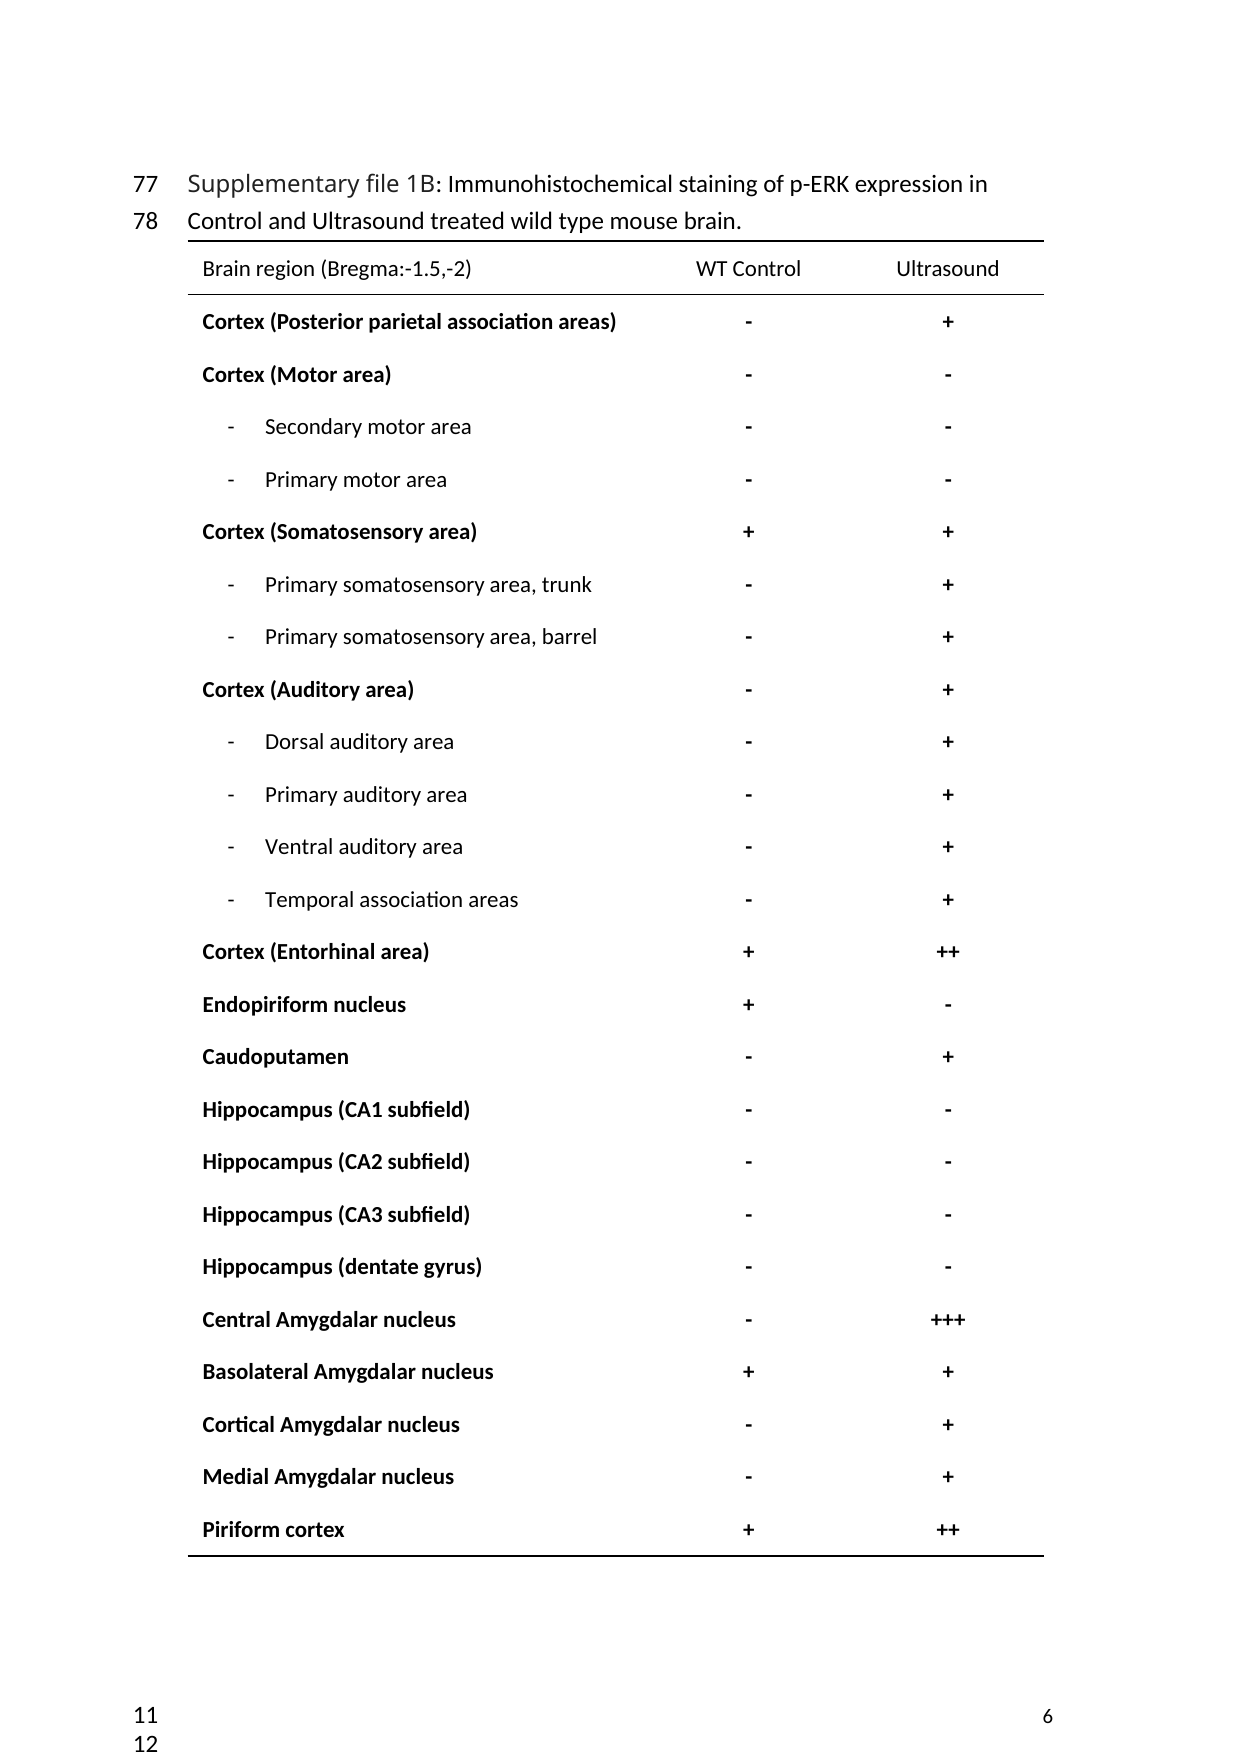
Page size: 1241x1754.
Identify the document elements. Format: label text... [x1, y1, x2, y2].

table_cell - [645, 610, 852, 663]
table_cell - [645, 1240, 852, 1293]
table_cell - [645, 348, 852, 400]
table_cell + [852, 1450, 1044, 1503]
table_header Ultrasound [852, 242, 1044, 294]
table_cell + [852, 1030, 1044, 1083]
table_cell - [645, 1293, 852, 1345]
table_cell - [645, 663, 852, 715]
table_cell + [645, 925, 852, 978]
table_cell Secondary motor area [188, 400, 645, 453]
table_cell - [645, 400, 852, 453]
table_cell + [852, 873, 1044, 925]
table_cell + [852, 715, 1044, 768]
table_cell Cortex (Auditory area) [188, 663, 645, 715]
table_cell + [852, 505, 1044, 558]
table_cell - [852, 1083, 1044, 1135]
table_cell Hippocampus (dentate gyrus) [188, 1240, 645, 1293]
table_cell - [852, 1240, 1044, 1293]
table_cell - [852, 1188, 1044, 1240]
table_cell + [852, 1398, 1044, 1450]
table_cell Temporal association areas [188, 873, 645, 925]
table_cell - [852, 453, 1044, 505]
table_cell Caudoputamen [188, 1030, 645, 1083]
table_cell - [852, 348, 1044, 400]
table_cell - [645, 1083, 852, 1135]
table_cell Ventral auditory area [188, 820, 645, 873]
text Supplementary file 1B: Immunohistochemical staining of p-ERK expression in Control and Ultrasound treated wild type mouse brain. [187, 164, 1053, 239]
table_cell + [852, 768, 1044, 820]
table_cell + [852, 1345, 1044, 1398]
table_cell Endopiriform nucleus [188, 978, 645, 1030]
table_cell - [645, 295, 852, 348]
table_cell + [852, 663, 1044, 715]
table_cell - [645, 1030, 852, 1083]
table_cell Cortex (Posterior parietal association areas) [188, 295, 645, 348]
table_cell Cortex (Somatosensory area) [188, 505, 645, 558]
table_cell Primary motor area [188, 453, 645, 505]
table_cell - [645, 873, 852, 925]
table_cell + [852, 820, 1044, 873]
table_cell Primary auditory area [188, 768, 645, 820]
table_cell - [852, 978, 1044, 1030]
table_cell - [852, 1135, 1044, 1188]
table_cell - [645, 1188, 852, 1240]
table_cell - [645, 820, 852, 873]
table_cell - [645, 1450, 852, 1503]
table_cell + [645, 978, 852, 1030]
table_cell Hippocampus (CA3 subfield) [188, 1188, 645, 1240]
table_cell - [645, 715, 852, 768]
table_header WT Control [645, 242, 852, 294]
table_cell + [645, 1503, 852, 1555]
table_cell - [645, 1398, 852, 1450]
table_cell Hippocampus (CA1 subfield) [188, 1083, 645, 1135]
table_cell Central Amygdalar nucleus [188, 1293, 645, 1345]
table_cell Piriform cortex [188, 1503, 645, 1555]
table_cell Primary somatosensory area, trunk [188, 558, 645, 610]
table_cell - [645, 558, 852, 610]
table_cell +++ [852, 1293, 1044, 1345]
table_cell ++ [852, 1503, 1044, 1555]
table_cell ++ [852, 925, 1044, 978]
table_cell Primary somatosensory area, barrel [188, 610, 645, 663]
table_cell + [852, 610, 1044, 663]
table_cell - [645, 768, 852, 820]
table_cell - [645, 453, 852, 505]
table_cell Cortical Amygdalar nucleus [188, 1398, 645, 1450]
table_cell + [645, 1345, 852, 1398]
table_cell Dorsal auditory area [188, 715, 645, 768]
table_cell Medial Amygdalar nucleus [188, 1450, 645, 1503]
table_cell Basolateral Amygdalar nucleus [188, 1345, 645, 1398]
table_cell + [852, 558, 1044, 610]
table_cell Cortex (Entorhinal area) [188, 925, 645, 978]
table_cell + [852, 295, 1044, 348]
table_cell Hippocampus (CA2 subfield) [188, 1135, 645, 1188]
table_cell Cortex (Motor area) [188, 348, 645, 400]
table_cell - [852, 400, 1044, 453]
table_cell - [645, 1135, 852, 1188]
table_header Brain region (Bregma:-1.5,-2) [188, 242, 645, 294]
table_cell + [645, 505, 852, 558]
